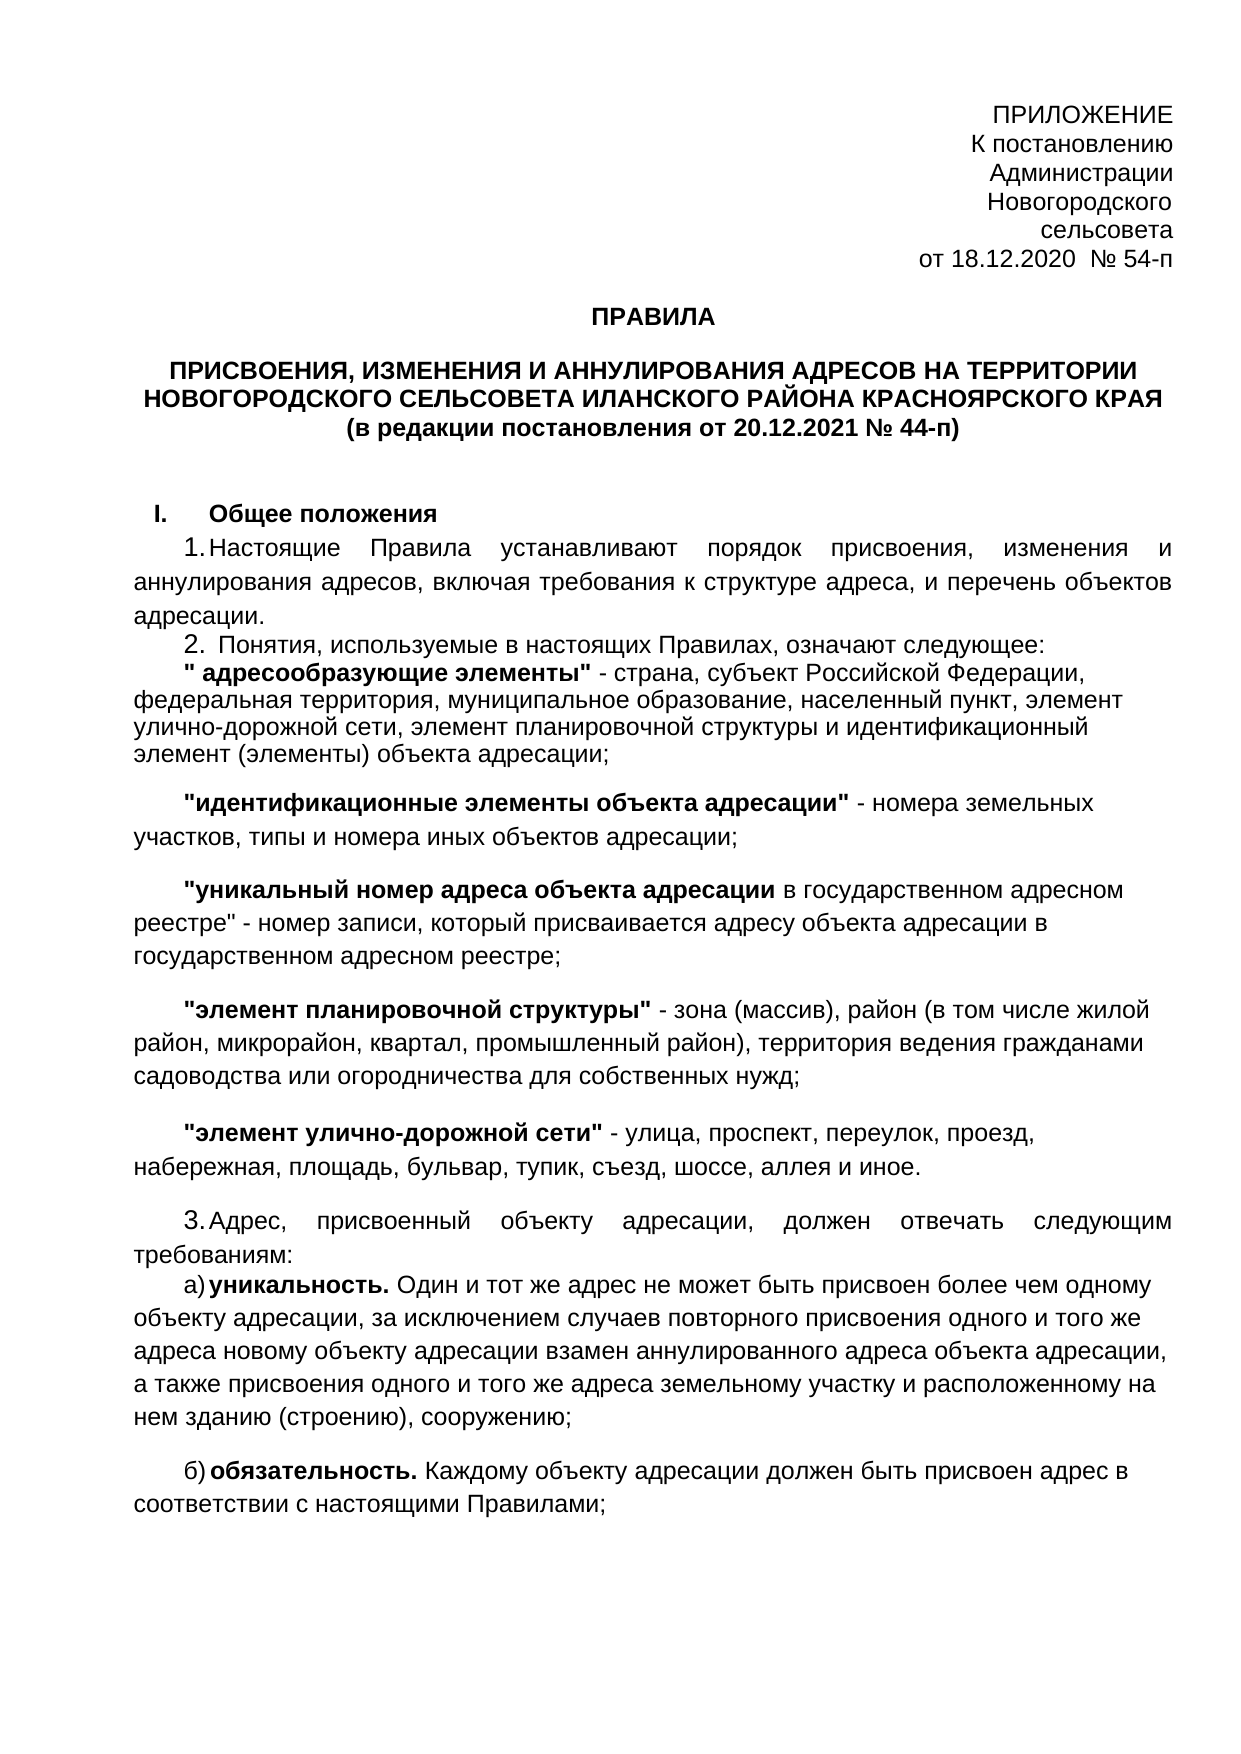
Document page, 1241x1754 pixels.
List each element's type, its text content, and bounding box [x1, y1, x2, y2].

list Адрес, присвоенный объекту адресации, должен отвечать следующим требованиям: [133, 1203, 1173, 1270]
text Новогородского [133, 187, 1173, 216]
text ПРАВИЛА [133, 302, 1173, 331]
list Общее положения [153, 496, 1173, 530]
text сельсовета [133, 216, 1173, 244]
text "уникальный номер адреса объекта адресации в государственном адресном реестре" - номер записи, который присваивается адресу объекта адресации в государственном адресном реестре; [133, 875, 1173, 970]
text ПРИЛОЖЕНИЕ [133, 101, 1173, 129]
text (в редакции постановления от 20.12.2021 № 44-п) [133, 413, 1173, 442]
text Администрации [133, 158, 1173, 187]
text "элемент улично-дорожной сети" - улица, проспект, переулок, проезд, набережная, площадь, бульвар, тупик, съезд, шоссе, аллея и иное. [133, 1115, 1173, 1182]
text "идентификационные элементы объекта адресации" - номера земельных участков, типы и номера иных объектов адресации; [133, 788, 1173, 850]
text а) уникальность. Один и тот же адрес не может быть присвоен более чем одному объекту адресации, за исключением случаев повторного присвоения одного и того же адреса новому объекту адресации взамен аннулированного адреса объекта адресации, а также присвоения одного и того же адреса земельному участку и расположенному на нем зданию (строению), сооружению; [133, 1270, 1173, 1431]
list Понятия, используемые в настоящих Правилах, означают следующее: [133, 632, 1173, 659]
text б) обязательность. Каждому объекту адресации должен быть присвоен адрес в соответствии с настоящими Правилами; [133, 1456, 1173, 1518]
text К постановлению [133, 129, 1173, 158]
text от 18.12.2020 № 54-п [133, 244, 1173, 273]
list Настоящие Правила устанавливают порядок присвоения, изменения и аннулирования адресов, включая требования к структуре адреса, и перечень объектов адресации. [133, 530, 1173, 632]
text ПРИСВОЕНИЯ, ИЗМЕНЕНИЯ И АННУЛИРОВАНИЯ АДРЕСОВ НА ТЕРРИТОРИИ НОВОГОРОДСКОГО СЕЛЬСОВЕТА ИЛАНСКОГО РАЙОНА КРАСНОЯРСКОГО КРАЯ [133, 356, 1173, 413]
text " адресообразующие элементы" - страна, субъект Российской Федерации, федеральная территория, муниципальное образование, населенный пункт, элемент улично-дорожной сети, элемент планировочной структуры и идентификационный элемент (элементы) объекта адресации; [133, 659, 1173, 768]
text "элемент планировочной структуры" - зона (массив), район (в том числе жилой район, микрорайон, квартал, промышленный район), территория ведения гражданами садоводства или огородничества для собственных нужд; [133, 995, 1173, 1090]
